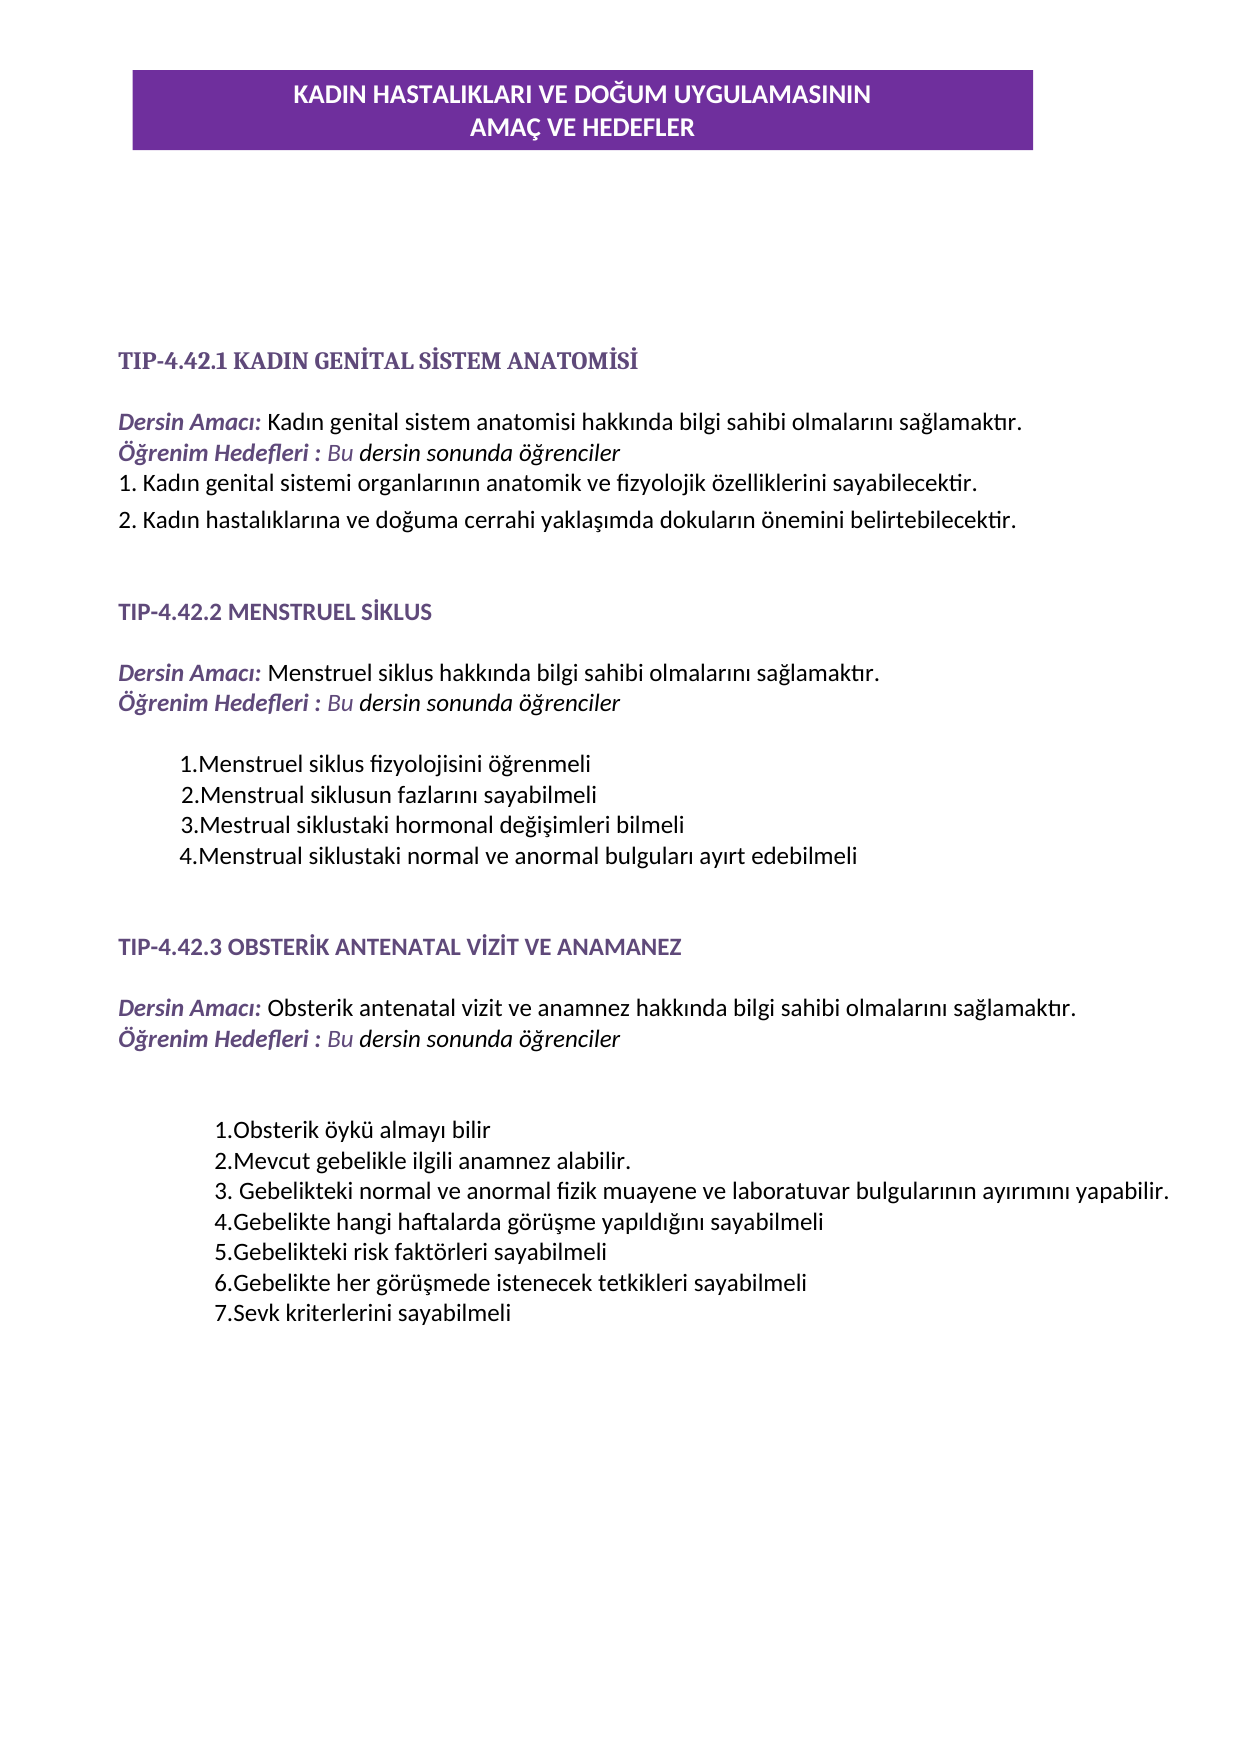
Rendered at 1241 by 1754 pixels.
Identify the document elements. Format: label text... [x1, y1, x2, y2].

text 4.Menstrual siklustaki normal ve anormal bulguları ayırt edebilmeli [89, 840, 1240, 870]
text 6.Gebelikte her görüşmede istenecek tetkikleri sayabilmeli [118, 1267, 1240, 1298]
text Dersin Amacı: Kadın genital sistem anatomisi hakkında bilgi sahibi olmalarını sağlamaktır. [118, 406, 1240, 437]
text Dersin Amacı: Obsterik antenatal vizit ve anamnez hakkında bilgi sahibi olmalarını sağlamaktır. [118, 992, 1240, 1023]
text Öğrenim Hedefleri : Bu dersin sonunda öğrenciler [118, 1023, 1240, 1053]
text TIP-4.42.2 MENSTRUEL SİKLUS [118, 596, 1240, 626]
text 2.Menstrual siklusun fazlarını sayabilmeli [0, 779, 1240, 809]
text 3.Mestrual siklustaki hormonal değişimleri bilmeli [118, 809, 1240, 840]
text 2.Mevcut gebelikle ilgili anamnez alabilir. [118, 1145, 1240, 1176]
text 1. Kadın genital sistemi organlarının anatomik ve fizyolojik özelliklerini sayabilecektir. [118, 467, 1240, 498]
text 2. Kadın hastalıklarına ve doğuma cerrahi yaklaşımda dokuların önemini belirtebilecektir. [118, 504, 1240, 534]
text 1.Obsterik öykü almayı bilir [118, 1114, 1240, 1145]
text 4.Gebelikte hangi haftalarda görüşme yapıldığını sayabilmeli [118, 1206, 1240, 1237]
text TIP-4.42.3 OBSTERİK ANTENATAL VİZİT VE ANAMANEZ [118, 931, 1240, 962]
text 1.Menstruel siklus fizyolojisini öğrenmeli [89, 748, 1240, 779]
text TIP-4.42.1 KADIN GENİTAL SİSTEM ANATOMİSİ [118, 347, 1240, 376]
text Öğrenim Hedefleri : Bu dersin sonunda öğrenciler [118, 437, 1240, 467]
text 3. Gebelikteki normal ve anormal fizik muayene ve laboratuvar bulgularının ayırımını yapabilir. [118, 1176, 1240, 1206]
text Öğrenim Hedefleri : Bu dersin sonunda öğrenciler [118, 687, 1240, 718]
text 5.Gebelikteki risk faktörleri sayabilmeli [118, 1237, 1240, 1267]
text Dersin Amacı: Menstruel siklus hakkında bilgi sahibi olmalarını sağlamaktır. [118, 657, 1240, 687]
text 7.Sevk kriterlerini sayabilmeli [118, 1298, 1240, 1328]
